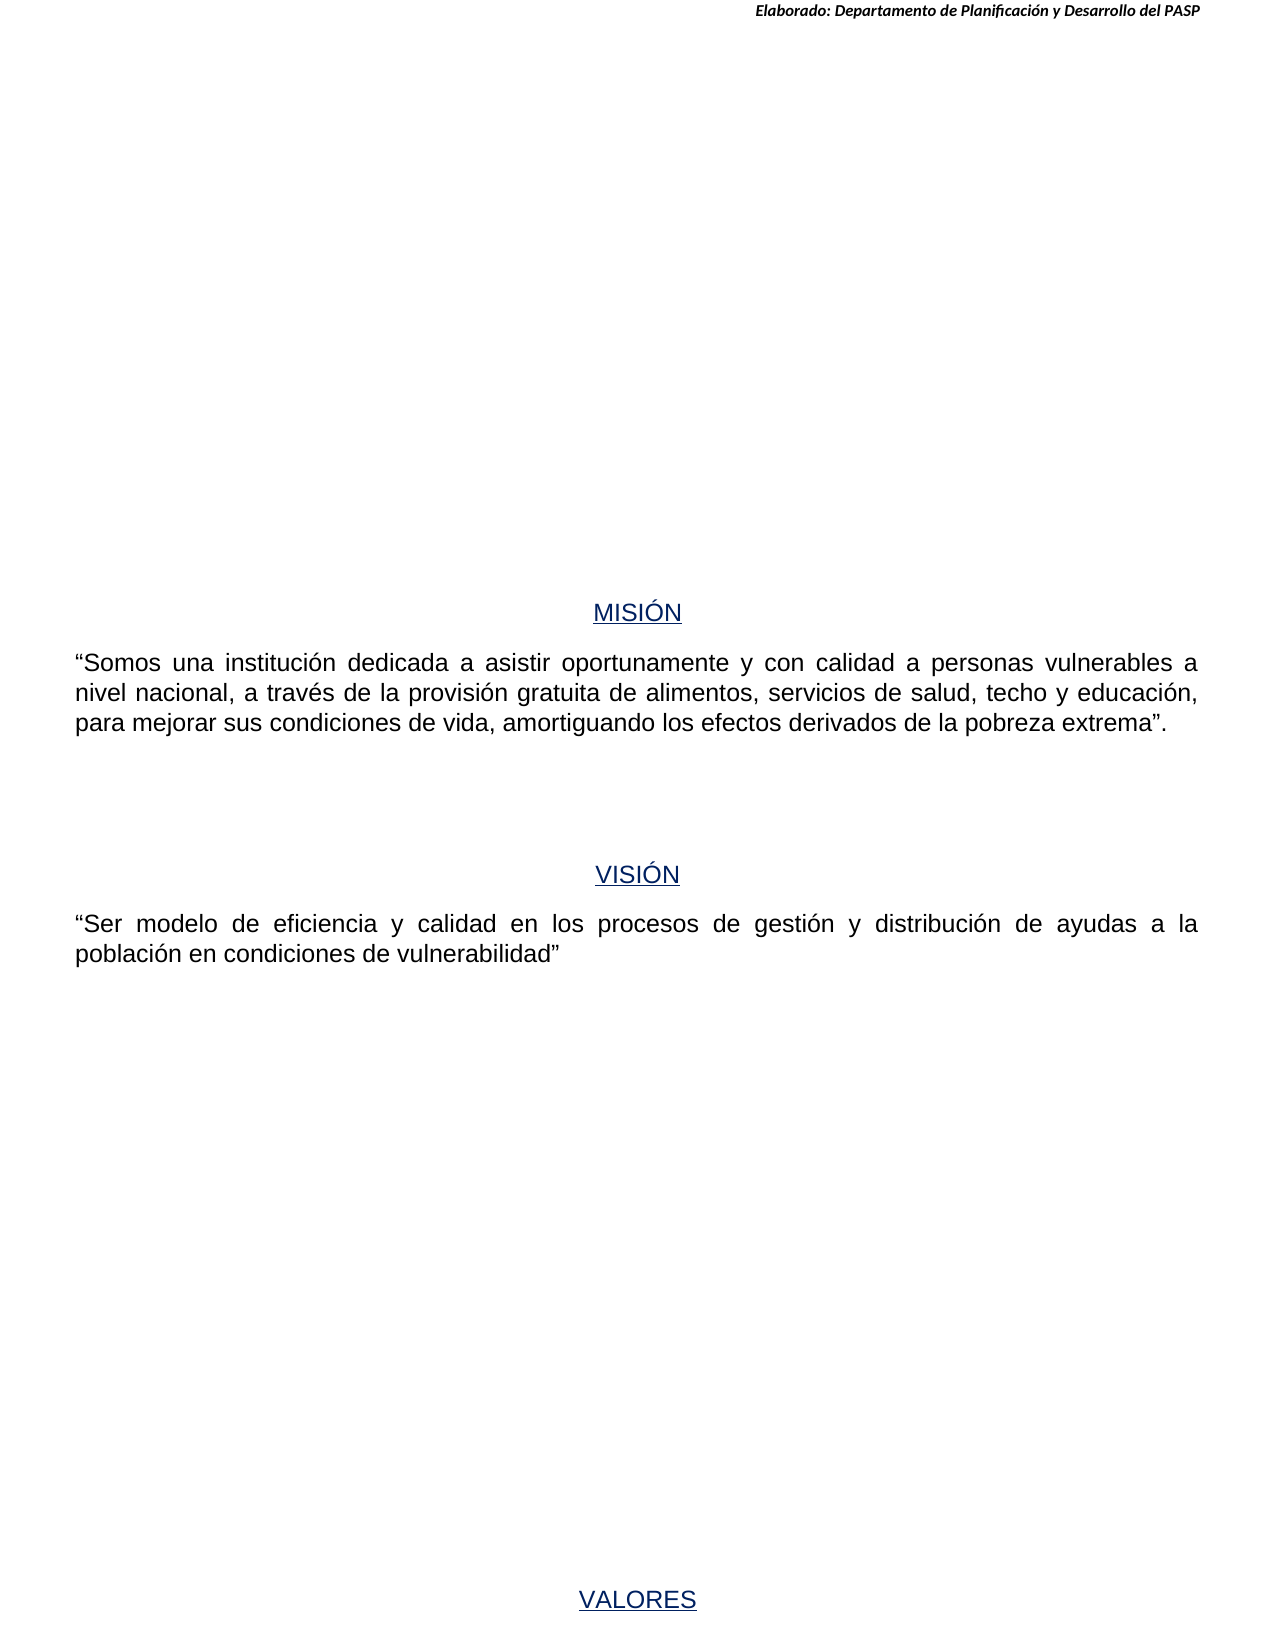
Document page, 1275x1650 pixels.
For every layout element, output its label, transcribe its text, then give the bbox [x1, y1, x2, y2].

text “Ser modelo de eficiencia y calidad en los procesos de gestión y distribución de ayudas a la población en condiciones de vulnerabilidad” [75, 909, 1200, 968]
text “Somos una institución dedicada a asistir oportunamente y con calidad a personas vulnerables a nivel nacional, a través de la provisión gratuita de alimentos, servicios de salud, techo y educación, para mejorar sus condiciones de vida, amortiguando los efectos derivados de la pobreza extrema”. [75, 648, 1200, 736]
text VISIÓN [75, 860, 1200, 888]
text MISIÓN [75, 598, 1200, 627]
text VALORES [75, 1585, 1200, 1614]
